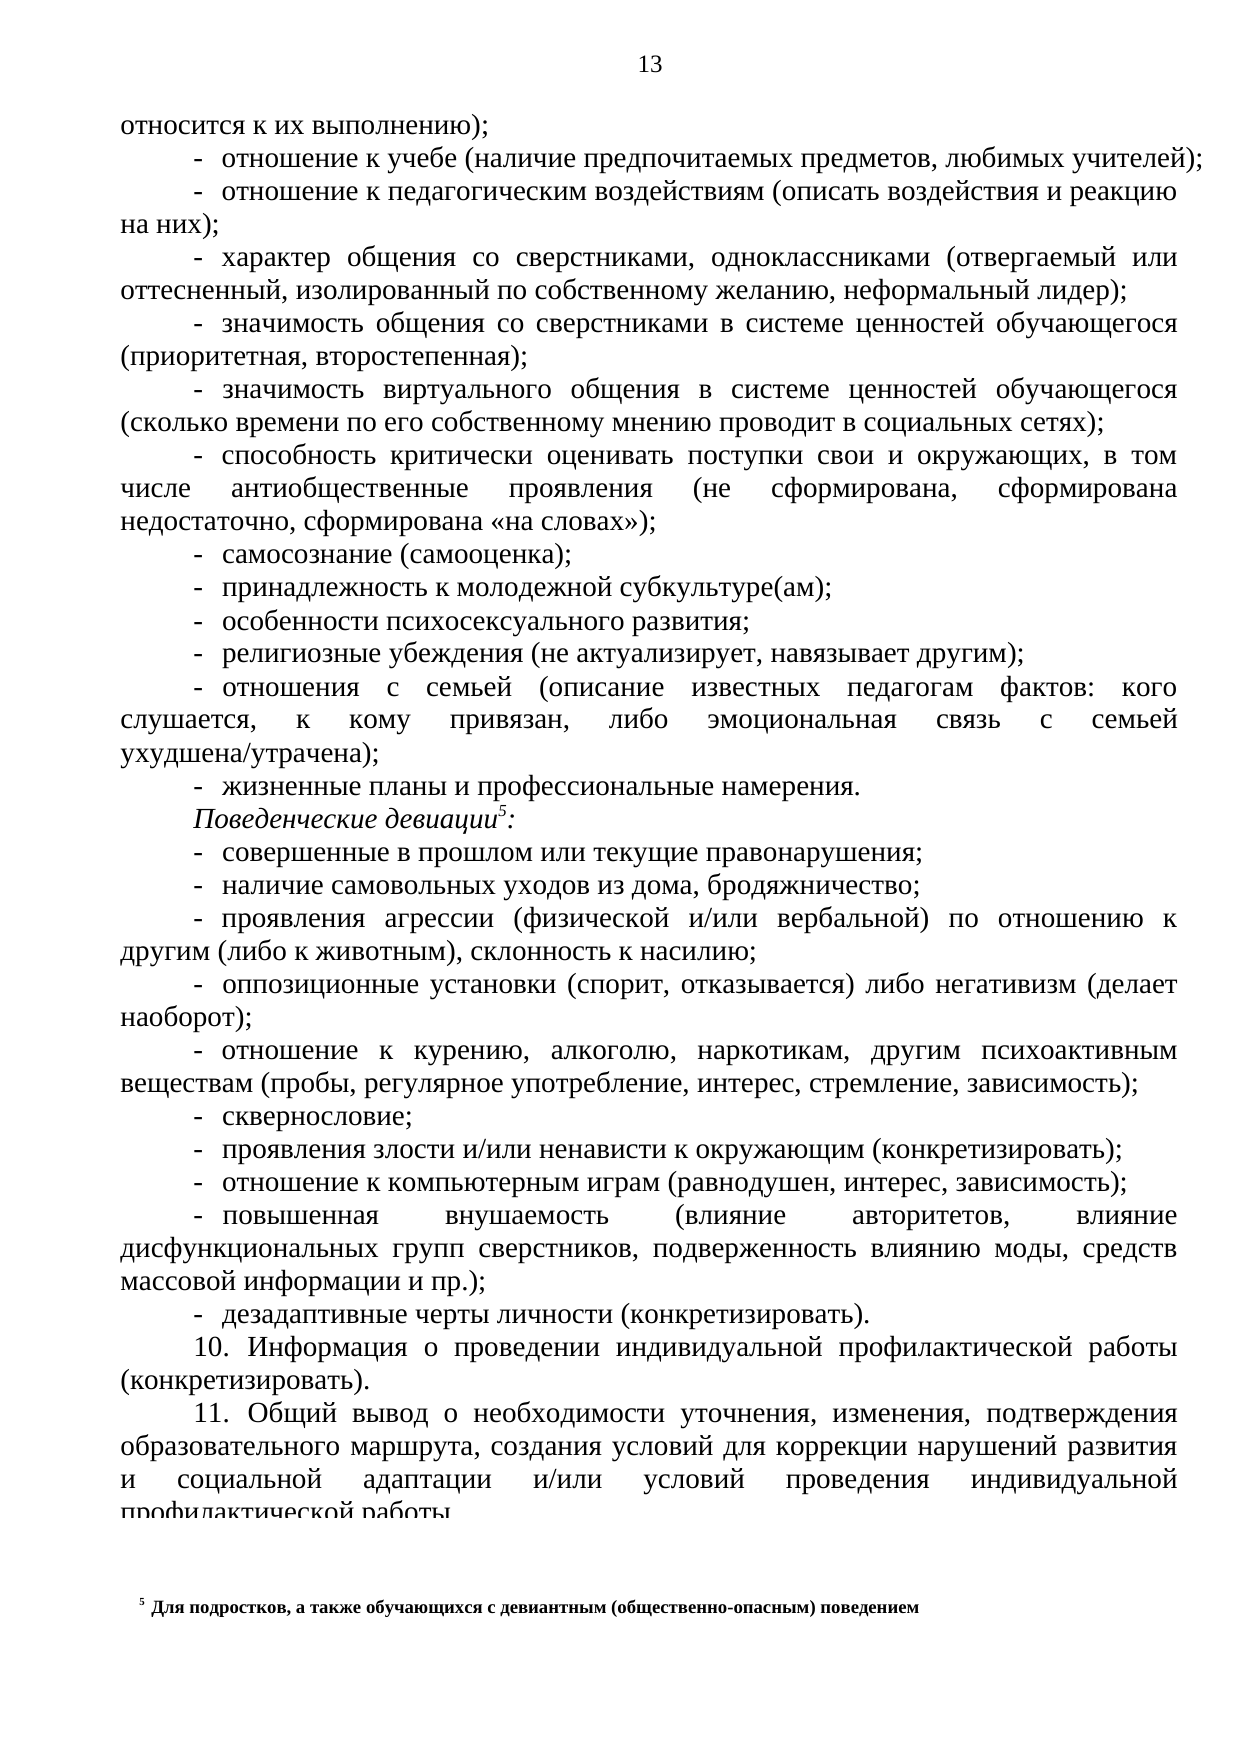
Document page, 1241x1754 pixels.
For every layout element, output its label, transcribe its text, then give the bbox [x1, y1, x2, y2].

list особенности психосексуального развития; [120, 603, 1212, 637]
list жизненные планы и профессиональные намерения. [120, 769, 1212, 802]
list отношение к учебе (наличие предпочитаемых предметов, любимых учителей); [120, 141, 1212, 174]
text Поведенческие девиации5: [120, 802, 1212, 835]
list отношение к курению, алкоголю, наркотикам, другим психоактивным веществам (пробы, регулярное употребление, интерес, стремление, зависимость); [120, 1033, 1178, 1099]
list Информация о проведении индивидуальной профилактической работы (конкретизировать). [120, 1330, 1178, 1396]
list дезадаптивные черты личности (конкретизировать). [120, 1297, 1212, 1330]
list наличие самовольных уходов из дома, бродяжничество; [120, 868, 1212, 901]
text относится к их выполнению); [120, 108, 1212, 141]
list оппозиционные установки (спорит, отказывается) либо негативизм (делает наоборот); [120, 967, 1178, 1033]
list религиозные убеждения (не актуализирует, навязывает другим); [120, 637, 1212, 669]
text 5 Для подростков, а также обучающихся с девиантным (общественно-опасным) поведением [139, 1598, 920, 1617]
list Общий вывод о необходимости уточнения, изменения, подтверждения образовательного маршрута, создания условий для коррекции нарушений развития и социальной адаптации и/или условий проведения индивидуальной профилактической работы. [120, 1396, 1178, 1518]
list отношения с семьей (описание известных педагогам фактов: кого слушается, к кому привязан, либо эмоциональная связь с семьей ухудшена/утрачена); [120, 669, 1178, 769]
list проявления злости и/или ненависти к окружающим (конкретизировать); [120, 1132, 1212, 1165]
list отношение к педагогическим воздействиям (описать воздействия и реакцию на них); [120, 174, 1178, 240]
list характер общения со сверстниками, одноклассниками (отвергаемый или оттесненный, изолированный по собственному желанию, неформальный лидер); [120, 240, 1178, 306]
text 13 [637, 52, 662, 77]
list значимость виртуального общения в системе ценностей обучающегося (сколько времени по его собственному мнению проводит в социальных сетях); [120, 372, 1178, 438]
list принадлежность к молодежной субкультуре(ам); [120, 571, 1212, 603]
list самосознание (самооценка); [120, 537, 1212, 571]
list повышенная внушаемость (влияние авторитетов, влияние дисфункциональных групп сверстников, подверженность влиянию моды, средств массовой информации и пр.); [120, 1198, 1178, 1297]
list способность критически оценивать поступки свои и окружающих, в том числе антиобщественные проявления (не сформирована, сформирована недостаточно, сформирована «на словах»); [120, 438, 1178, 537]
list значимость общения со сверстниками в системе ценностей обучающегося (приоритетная, второстепенная); [120, 306, 1178, 372]
list отношение к компьютерным играм (равнодушен, интерес, зависимость); [120, 1165, 1212, 1198]
list сквернословие; [120, 1099, 1212, 1132]
list проявления агрессии (физической и/или вербальной) по отношению к другим (либо к животным), склонность к насилию; [120, 901, 1178, 967]
list совершенные в прошлом или текущие правонарушения; [120, 835, 1212, 868]
